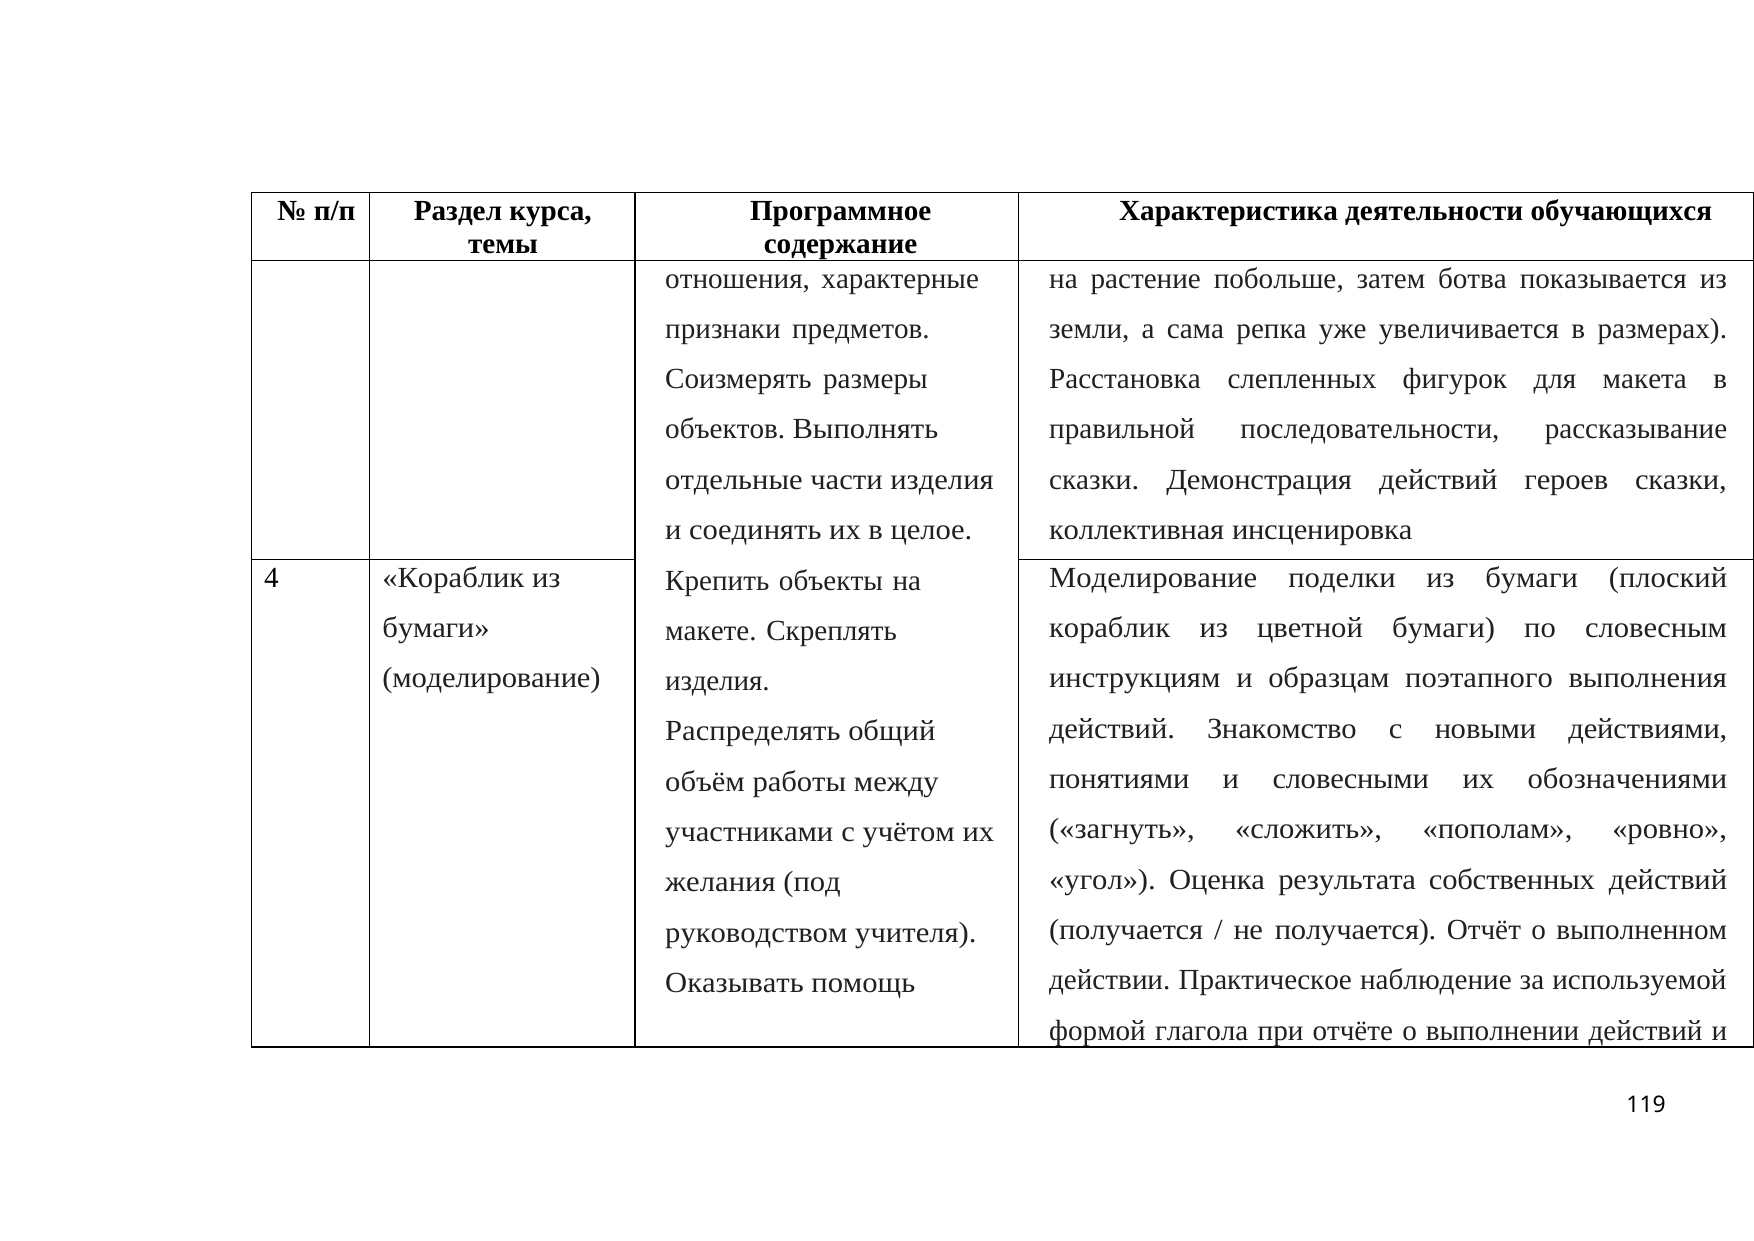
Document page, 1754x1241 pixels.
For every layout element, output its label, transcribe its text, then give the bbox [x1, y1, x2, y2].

table_header Программное содержание [636, 193, 1018, 260]
table_cell «Кораблик из бумаги» (моделирование) [370, 560, 634, 1046]
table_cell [1019, 560, 1753, 1046]
table_cell 3 [252, 261, 369, 559]
table_header Характеристика деятельности обучающихся [1019, 193, 1753, 260]
table_cell 4 [252, 560, 369, 1046]
table_header Раздел курса, темы [370, 193, 634, 260]
table_cell [370, 261, 634, 559]
table_header № п/п [252, 193, 369, 260]
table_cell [1019, 261, 1753, 559]
